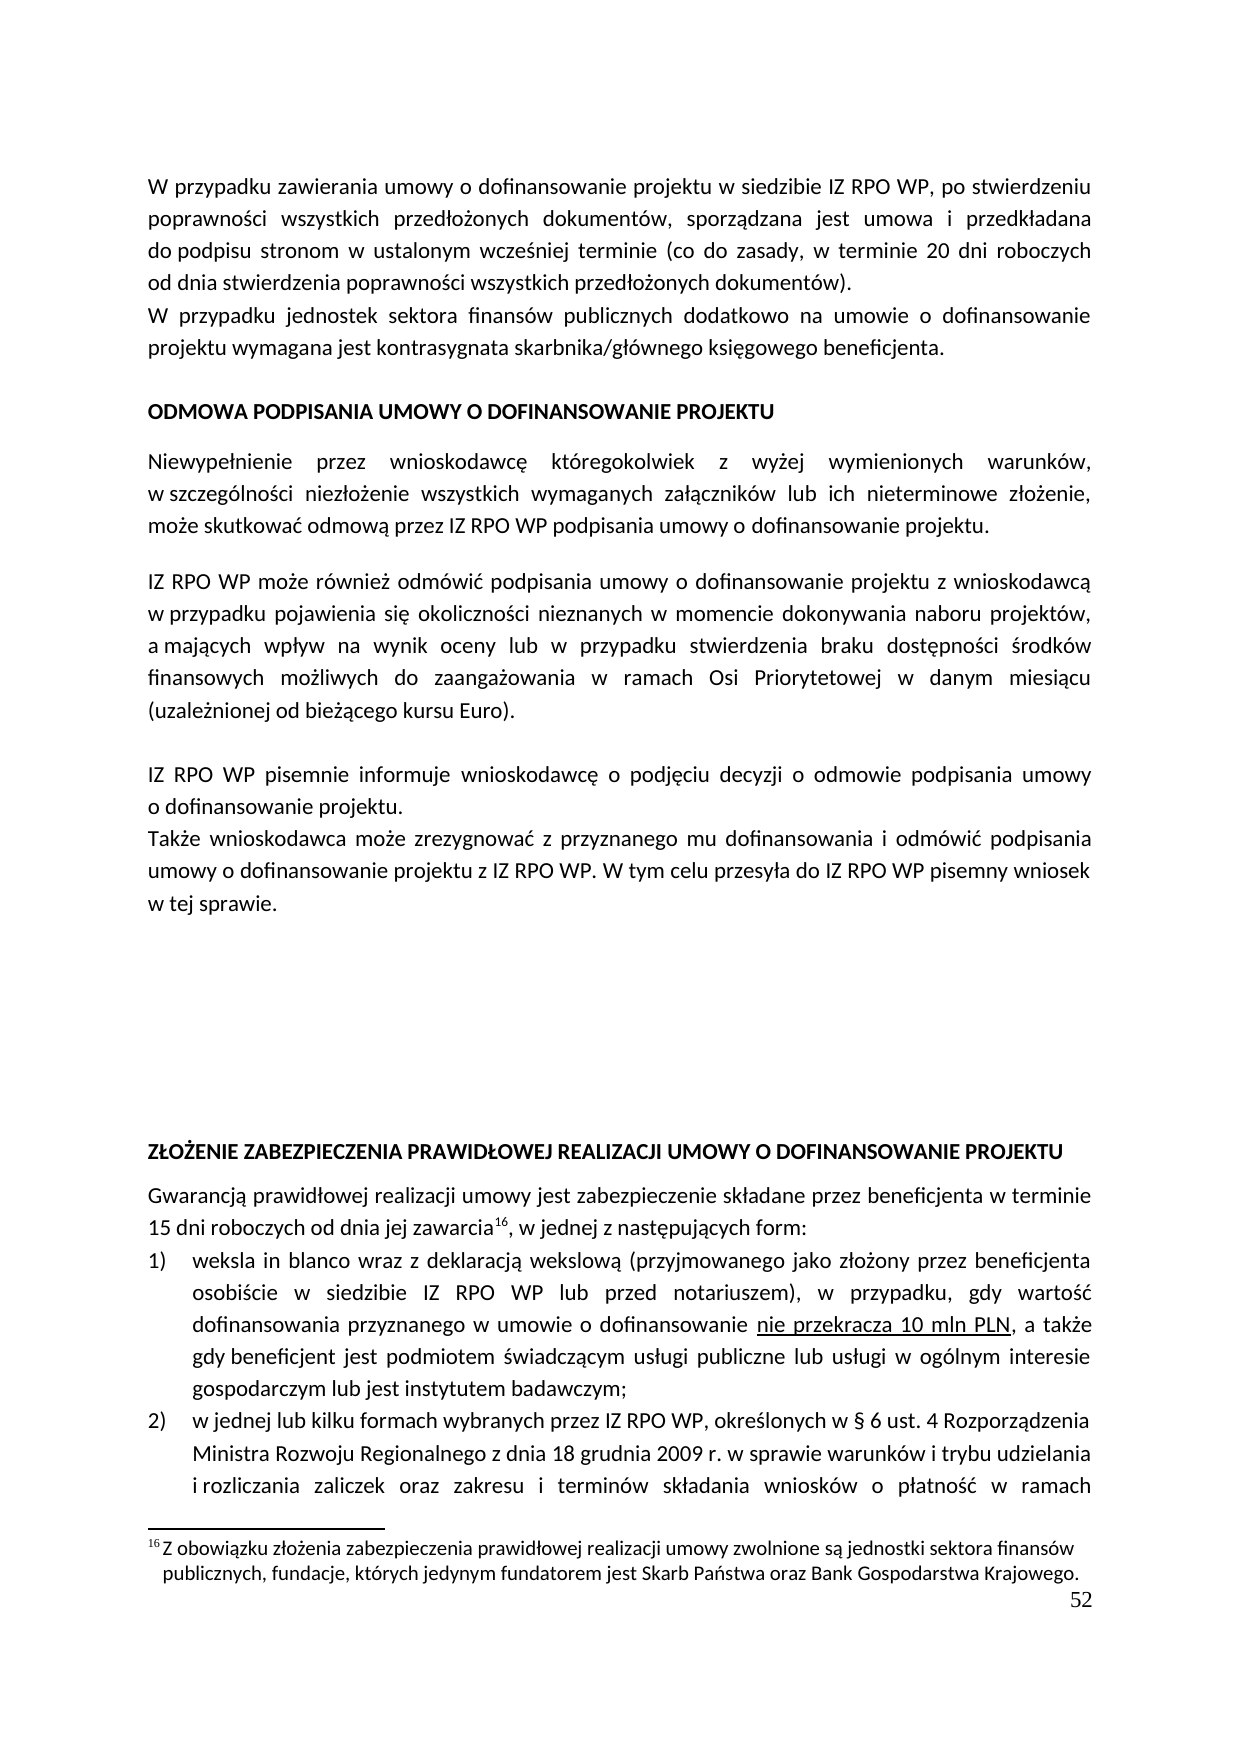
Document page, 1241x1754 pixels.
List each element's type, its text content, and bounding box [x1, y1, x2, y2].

text ZŁOŻENIE ZABEZPIECZENIA PRAWIDŁOWEJ REALIZACJI UMOWY O DOFINANSOWANIE PROJEKTU [148, 1137, 1093, 1166]
text Gwarancją prawidłowej realizacji umowy jest zabezpieczenie składane przez beneficjenta w terminie 15 dni roboczych od dnia jej zawarcia, w jednej z następujących form: [148, 1181, 1093, 1242]
text Także wnioskodawca może zrezygnować z przyznanego mu dofinansowania i odmówić podpisania umowy o dofinansowanie projektu z IZ RPO WP. W tym celu przesyła do IZ RPO WP pisemny wniosek w tej sprawie. [148, 824, 1093, 917]
text IZ RPO WP pisemnie informuje wnioskodawcę o podjęciu decyzji o odmowie podpisania umowy o dofinansowanie projektu. [148, 760, 1093, 820]
text ODMOWA PODPISANIA UMOWY O DOFINANSOWANIE PROJEKTU [148, 397, 1093, 425]
text W przypadku jednostek sektora finansów publicznych dodatkowo na umowie o dofinansowanie projektu wymagana jest kontrasygnata skarbnika/głównego księgowego beneficjenta. [148, 301, 1093, 361]
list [148, 1407, 1093, 1499]
text Niewypełnienie przez wnioskodawcę któregokolwiek z wyżej wymienionych warunków, w szczególności niezłożenie wszystkich wymaganych załączników lub ich nieterminowe złożenie, może skutkować odmową przez IZ RPO WP podpisania umowy o dofinansowanie projektu. [148, 447, 1093, 539]
list weksla in blanco wraz z deklaracją wekslową (przyjmowanego jako złożony przez beneficjenta osobiście w siedzibie IZ RPO WP lub przed notariuszem), w przypadku, gdy wartość dofinansowania przyznanego w umowie o dofinansowanie nie przekracza 10 mln PLN, a także gdy beneficjent jest podmiotem świadczącym usługi publiczne lub usługi w ogólnym interesie gospodarczym lub jest instytutem badawczym; [148, 1246, 1093, 1402]
text IZ RPO WP może również odmówić podpisania umowy o dofinansowanie projektu z wnioskodawcą w przypadku pojawienia się okoliczności nieznanych w momencie dokonywania naboru projektów, a mających wpływ na wynik oceny lub w przypadku stwierdzenia braku dostępności środków finansowych możliwych do zaangażowania w ramach Osi Priorytetowej w danym miesiącu (uzależnionej od bieżącego kursu Euro). [148, 567, 1093, 724]
text W przypadku zawierania umowy o dofinansowanie projektu w siedzibie IZ RPO WP, po stwierdzeniu poprawności wszystkich przedłożonych dokumentów, sporządzana jest umowa i przedkładana do podpisu stronom w ustalonym wcześniej terminie (co do zasady, w terminie 20 dni roboczych od dnia stwierdzenia poprawności wszystkich przedłożonych dokumentów). [148, 172, 1093, 297]
